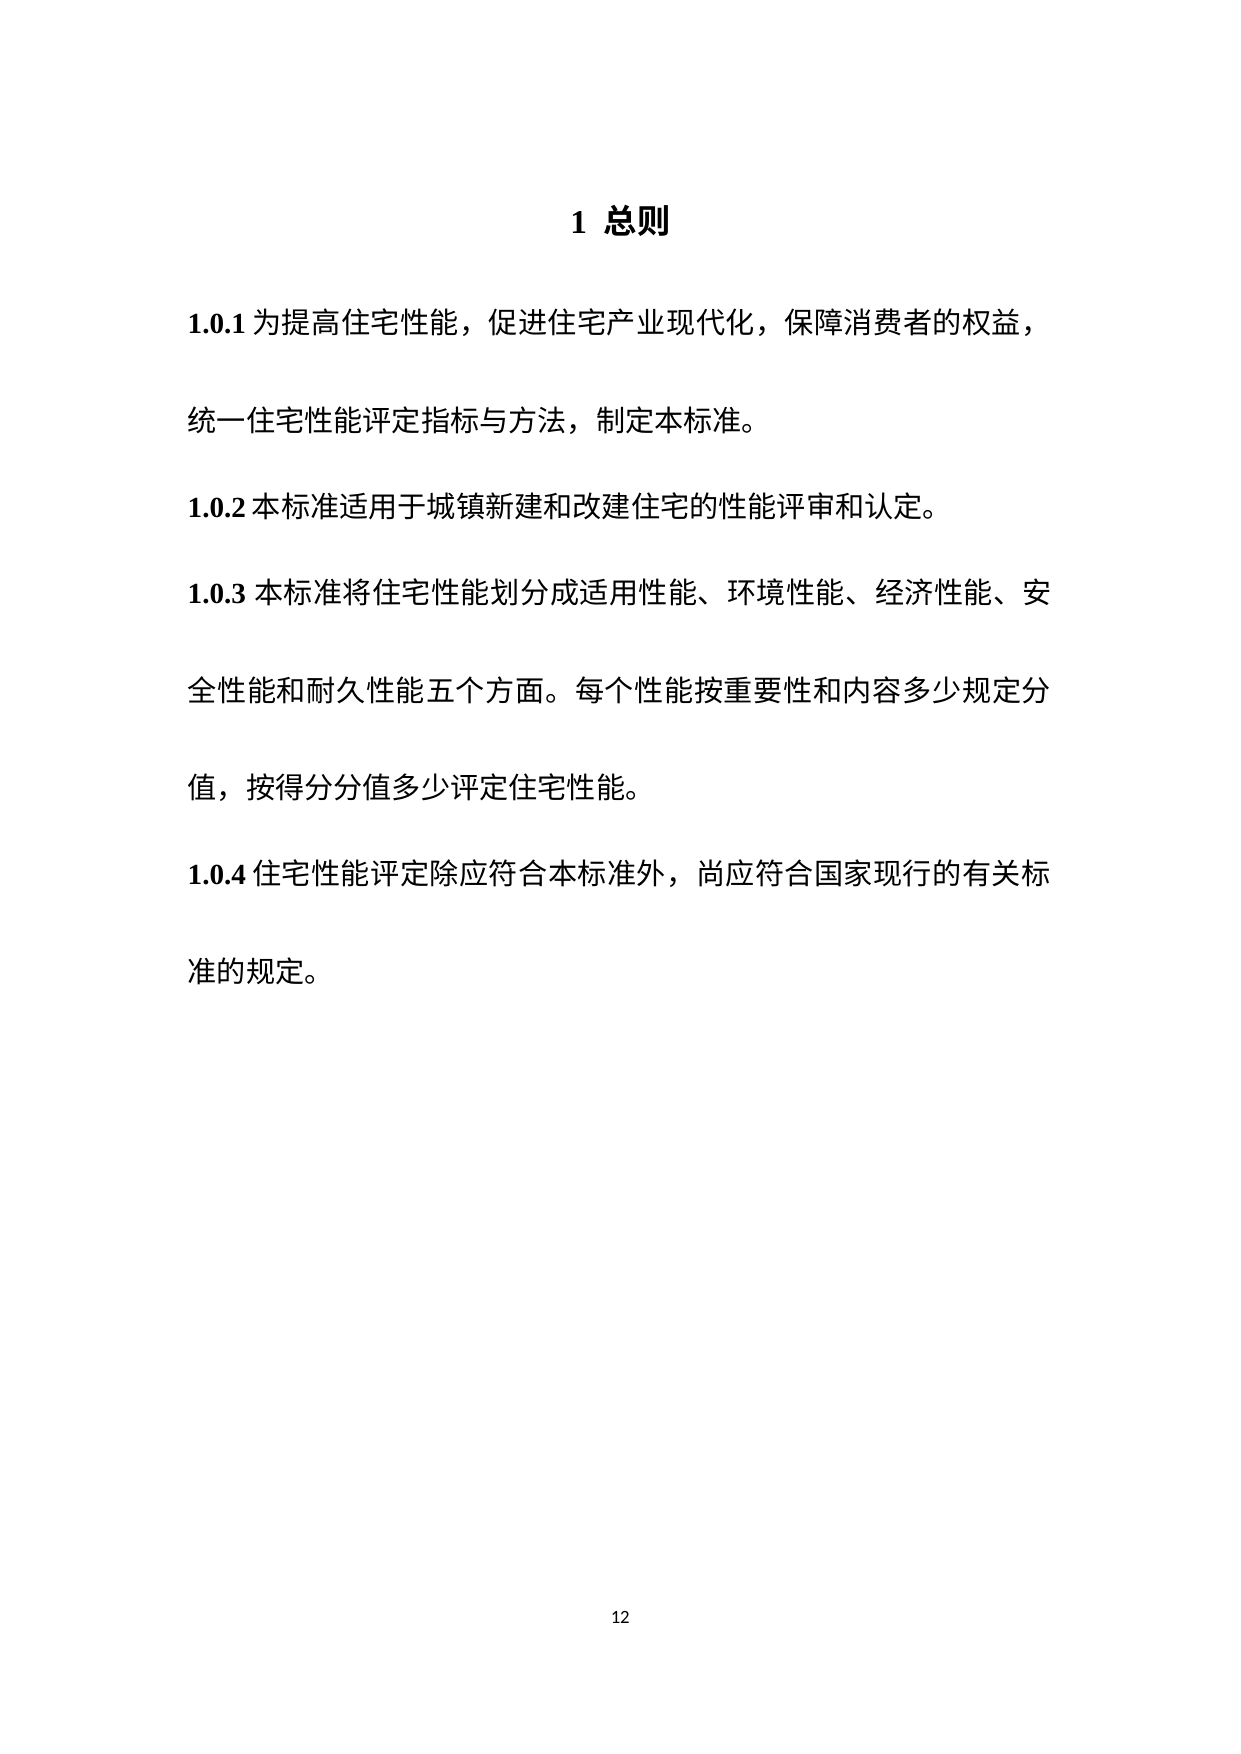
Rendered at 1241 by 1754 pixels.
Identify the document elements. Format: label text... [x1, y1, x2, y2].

text 1.0.1为提高住宅性能，促进住宅产业现代化，保障消费者的权益，统一住宅性能评定指标与方法，制定本标准。 [187, 288, 1053, 451]
text 1.0.3 本标准将住宅性能划分成适用性能、环境性能、经济性能、安全性能和耐久性能五个方面。每个性能按重要性和内容多少规定分值，按得分分值多少评定住宅性能。 [187, 558, 1053, 818]
text 1.0.2本标准适用于城镇新建和改建住宅的性能评审和认定。 [187, 472, 1053, 537]
text 1.0.4住宅性能评定除应符合本标准外，尚应符合国家现行的有关标准的规定。 [187, 839, 1053, 1002]
subtitle 1 总则 [187, 187, 1053, 252]
